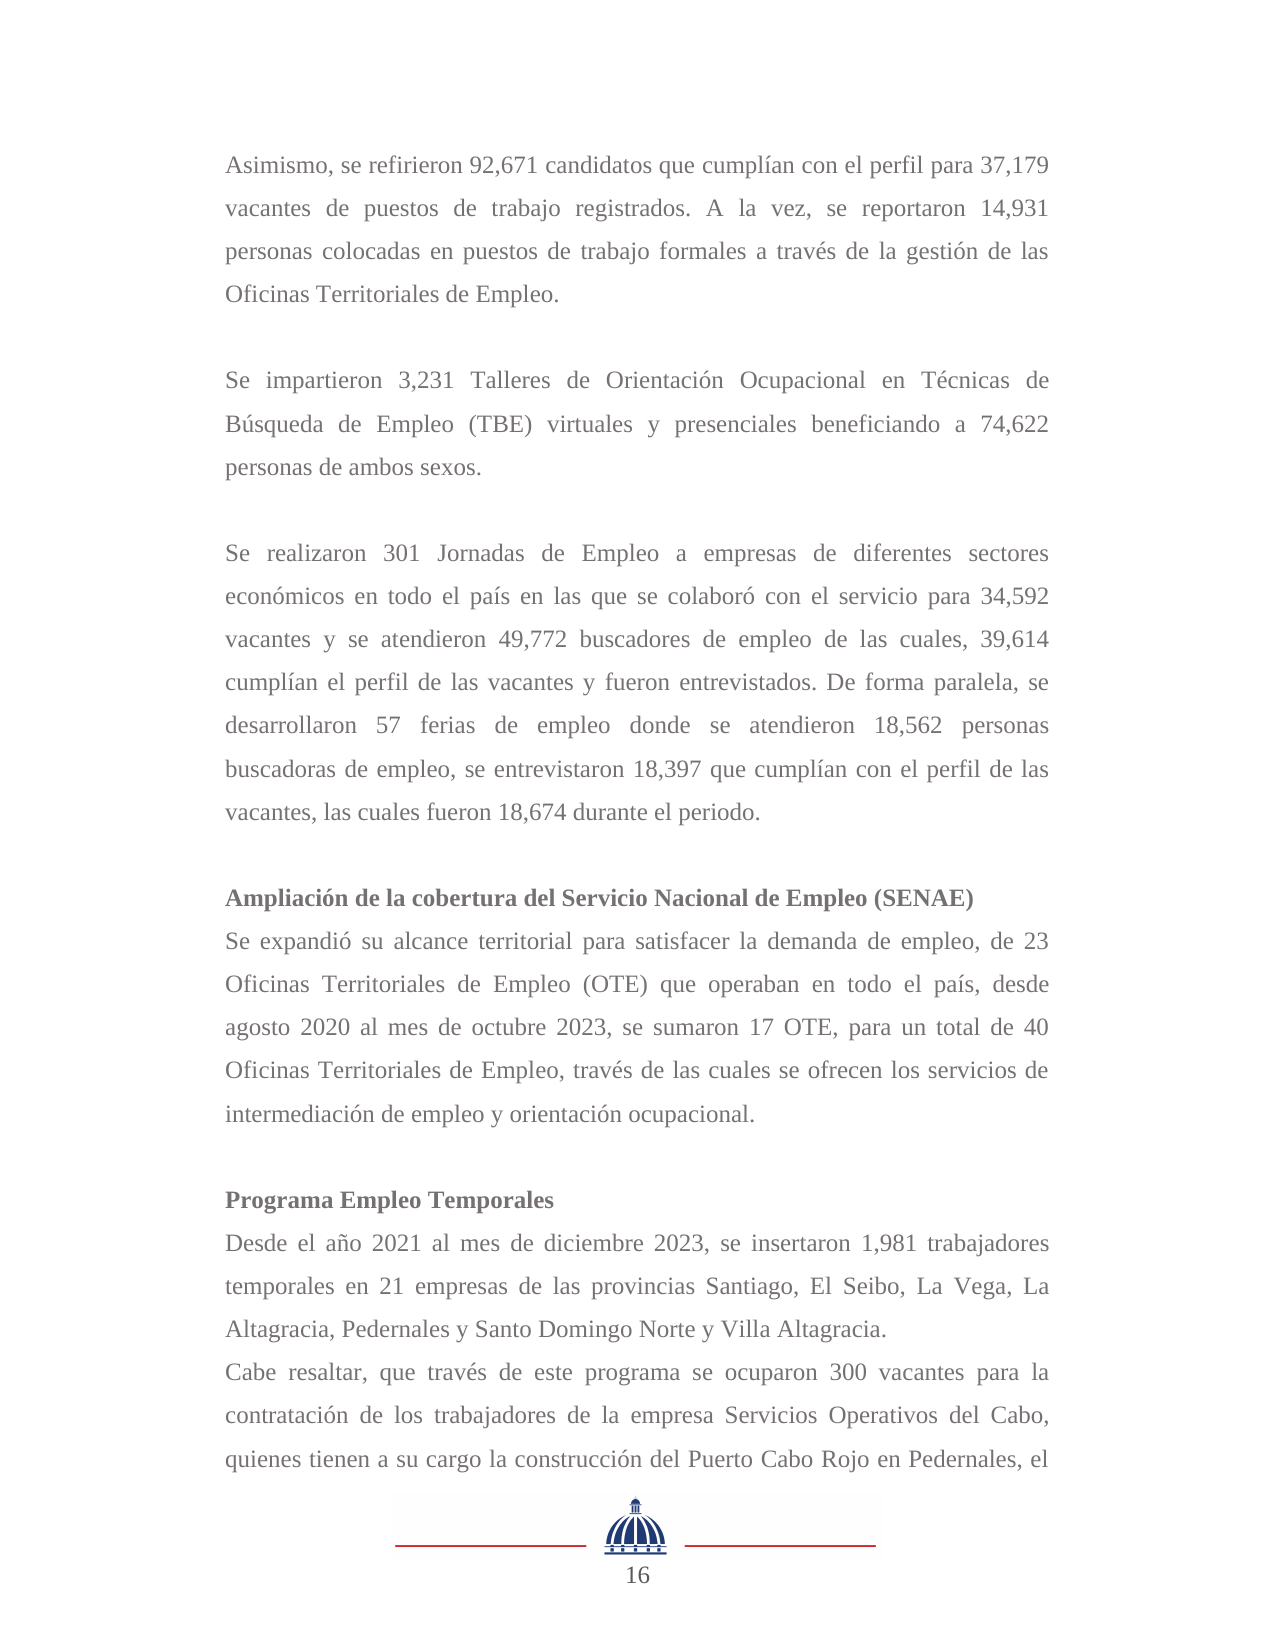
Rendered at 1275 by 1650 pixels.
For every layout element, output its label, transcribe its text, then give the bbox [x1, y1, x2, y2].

text Se realizaron 301 Jornadas de Empleo a empresas de diferentes sectores económicos en todo el país en las que se colaboró con el servicio para 34,592 vacantes y se atendieron 49,772 buscadores de empleo de las cuales, 39,614 cumplían el perfil de las vacantes y fueron entrevistados. De forma paralela, se desarrollaron 57 ferias de empleo donde se atendieron 18,562 personas buscadoras de empleo, se entrevistaron 18,397 que cumplían con el perfil de las vacantes, las cuales fueron 18,674 durante el periodo. [225, 538, 1050, 826]
text Ampliación de la cobertura del Servicio Nacional de Empleo (SENAE) [225, 883, 1050, 912]
text Desde el año 2021 al mes de diciembre 2023, se insertaron 1,981 trabajadores temporales en 21 empresas de las provincias Santiago, El Seibo, La Vega, La Altagracia, Pedernales y Santo Domingo Norte y Villa Altagracia. [225, 1228, 1050, 1343]
text Se impartieron 3,231 Talleres de Orientación Ocupacional en Técnicas de Búsqueda de Empleo (TBE) virtuales y presenciales beneficiando a 74,622 personas de ambos sexos. [225, 366, 1050, 481]
picture [391, 1492, 884, 1560]
text Se expandió su alcance territorial para satisfacer la demanda de empleo, de 23 Oficinas Territoriales de Empleo (OTE) que operaban en todo el país, desde agosto 2020 al mes de octubre 2023, se sumaron 17 OTE, para un total de 40 Oficinas Territoriales de Empleo, través de las cuales se ofrecen los servicios de intermediación de empleo y orientación ocupacional. [225, 926, 1050, 1127]
text Asimismo, se refirieron 92,671 candidatos que cumplían con el perfil para 37,179 vacantes de puestos de trabajo registrados. A la vez, se reportaron 14,931 personas colocadas en puestos de trabajo formales a través de la gestión de las Oficinas Territoriales de Empleo. [225, 150, 1050, 308]
text Programa Empleo Temporales [225, 1185, 1050, 1214]
